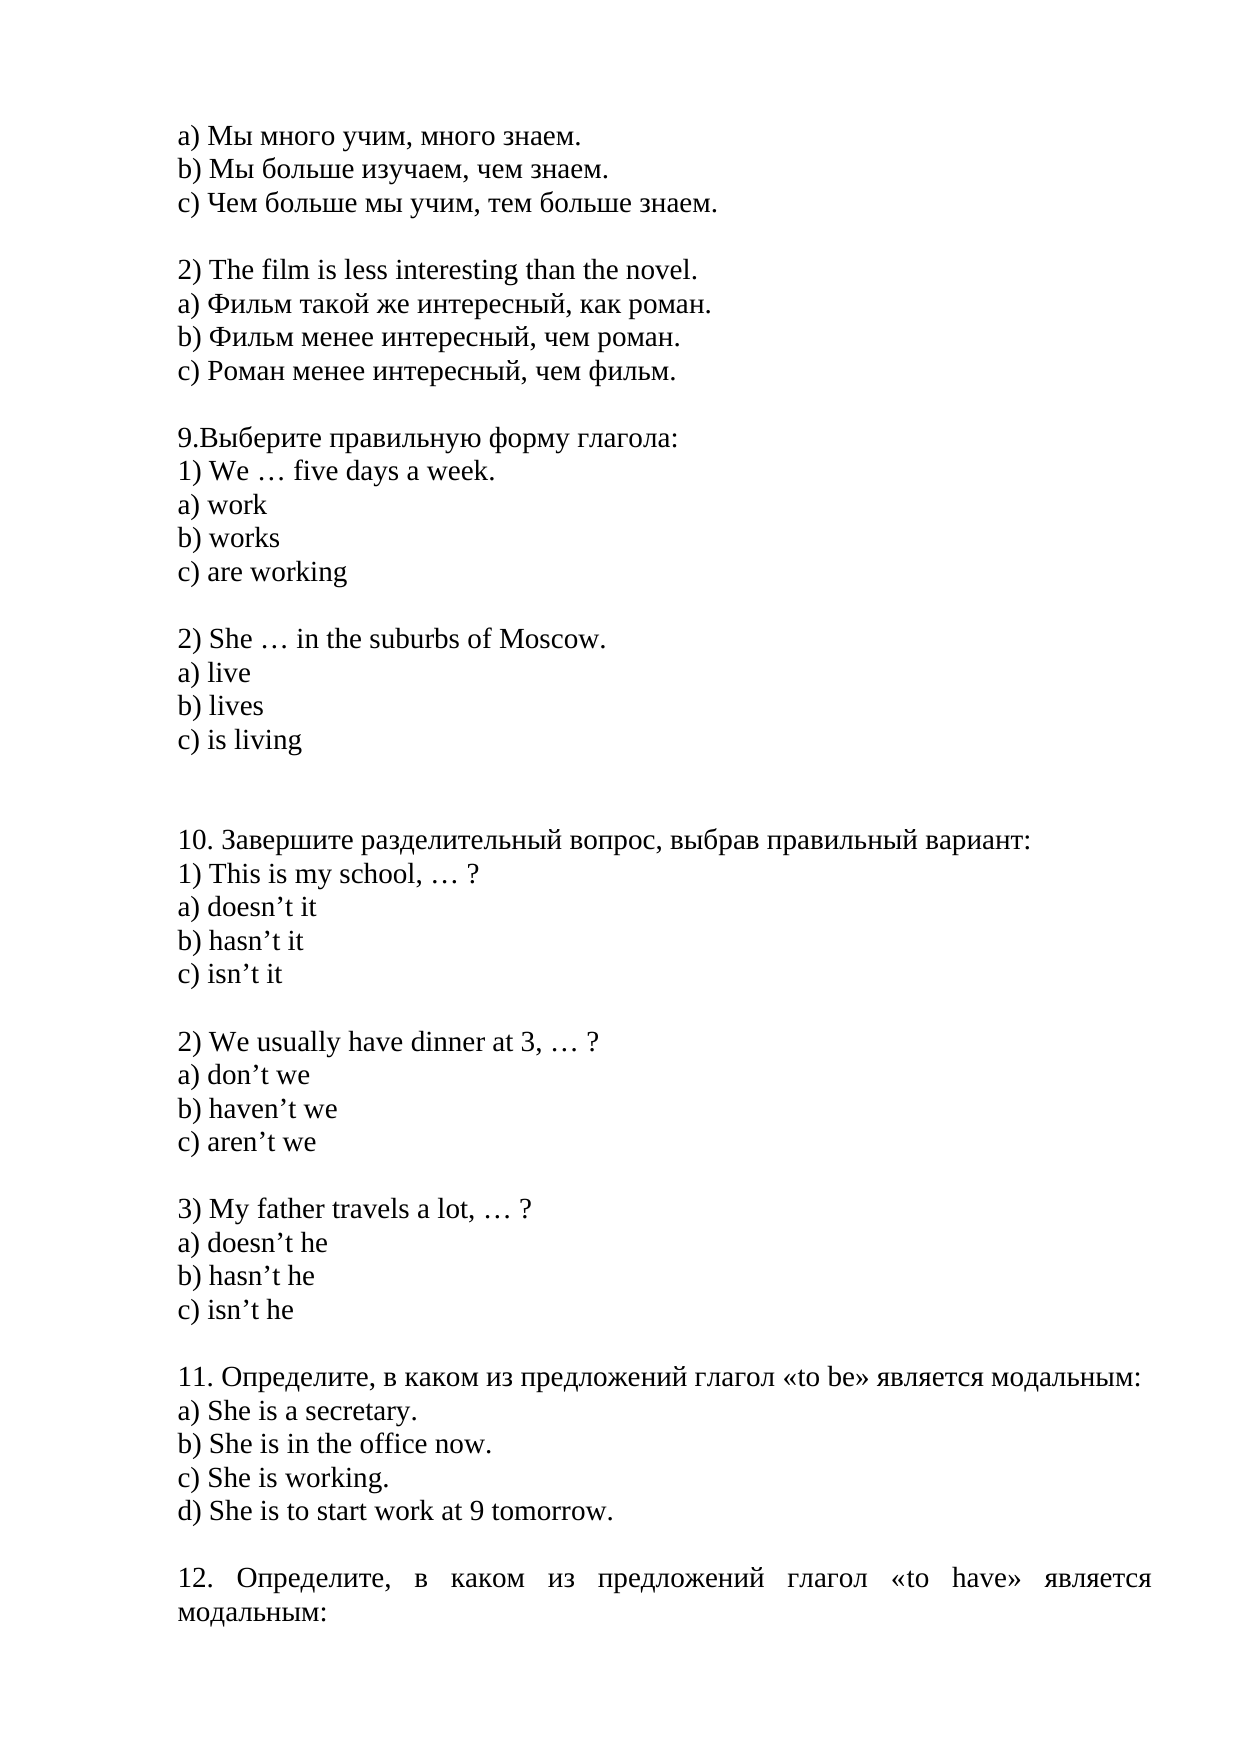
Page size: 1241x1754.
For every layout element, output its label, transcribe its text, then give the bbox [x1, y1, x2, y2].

text c) isn’t it [177, 957, 1152, 990]
text a) don’t we [177, 1057, 1152, 1091]
text 9.Выберите правильную форму глагола: [177, 420, 1152, 453]
text c) are working [177, 554, 1152, 588]
text c) Роман менее интересный, чем фильм. [177, 353, 1152, 386]
text b) works [177, 521, 1152, 554]
text 10. Завершите разделительный вопрос, выбрав правильный вариант: [177, 822, 1152, 856]
text a) doesn’t he [177, 1225, 1152, 1258]
text c) Чем больше мы учим, тем больше знаем. [177, 185, 1152, 219]
text 1) We … five days a week. [177, 453, 1152, 487]
text 1) This is my school, … ? [177, 856, 1152, 889]
text b) hasn’t it [177, 923, 1152, 957]
text b) hasn’t he [177, 1258, 1152, 1292]
text b) Мы больше изучаем, чем знаем. [177, 152, 1152, 185]
text c) She is working. [177, 1460, 1152, 1493]
text a) Фильм такой же интересный, как роман. [177, 286, 1152, 319]
text b) Фильм менее интересный, чем роман. [177, 319, 1152, 353]
text a) work [177, 487, 1152, 521]
text b) haven’t we [177, 1091, 1152, 1124]
text a) doesn’t it [177, 889, 1152, 923]
text 12. Определите, в каком из предложений глагол «to have» является модальным: [177, 1560, 1152, 1627]
text a) Мы много учим, много знаем. [177, 118, 1152, 152]
text 11. Определите, в каком из предложений глагол «to be» является модальным: [177, 1359, 1152, 1393]
text c) aren’t we [177, 1124, 1152, 1158]
text c) isn’t he [177, 1292, 1152, 1326]
text a) live [177, 655, 1152, 688]
text 2) We usually have dinner at 3, … ? [177, 1024, 1152, 1057]
text d) She is to start work at 9 tomorrow. [177, 1493, 1152, 1527]
text c) is living [177, 722, 1152, 755]
text b) lives [177, 688, 1152, 722]
text 2) She … in the suburbs of Moscow. [177, 621, 1152, 655]
text a) She is a secretary. [177, 1393, 1152, 1426]
text 3) My father travels a lot, … ? [177, 1191, 1152, 1225]
text 2) The film is less interesting than the novel. [177, 252, 1152, 286]
text b) She is in the office now. [177, 1426, 1152, 1460]
